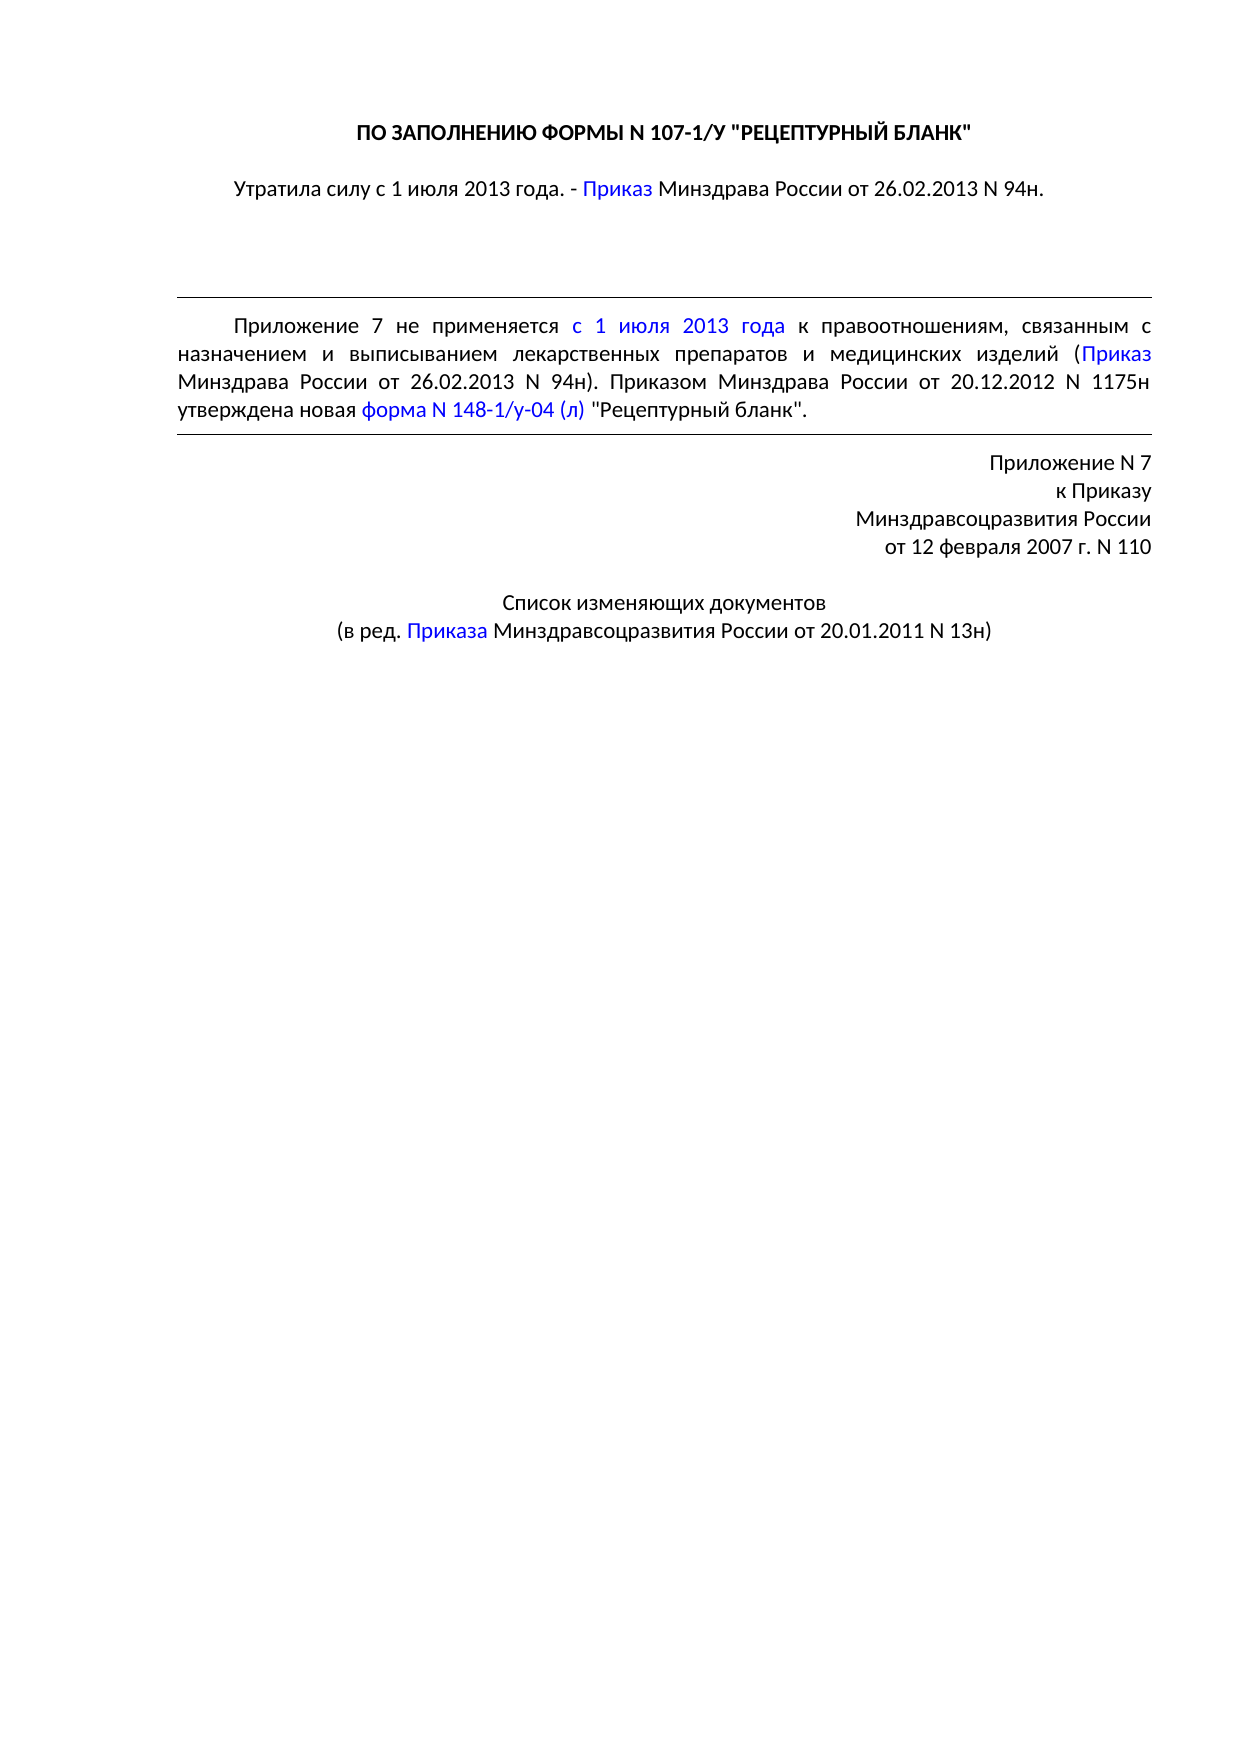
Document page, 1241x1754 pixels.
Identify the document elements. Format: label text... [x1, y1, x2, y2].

text ПО ЗАПОЛНЕНИЮ ФОРМЫ N 107-1/У "РЕЦЕПТУРНЫЙ БЛАНК" [177, 118, 1152, 146]
text Утратила силу с 1 июля 2013 года. - Приказ Минздрава России от 26.02.2013 N 94н. [177, 174, 1152, 202]
text Приложение 7 не применяется с 1 июля 2013 года к правоотношениям, связанным с назначением и выписыванием лекарственных препаратов и медицинских изделий (Приказ Минздрава России от 26.02.2013 N 94н). Приказом Минздрава России от 20.12.2012 N 1175н утверждена новая форма N 148-1/у-04 (л) "Рецептурный бланк". [177, 311, 1152, 423]
text (в ред. Приказа Минздравсоцразвития России от 20.01.2011 N 13н) [177, 616, 1152, 644]
text Минздравсоцразвития России [177, 504, 1152, 532]
text Список изменяющих документов [177, 588, 1152, 616]
text от 12 февраля 2007 г. N 110 [177, 532, 1152, 560]
text к Приказу [177, 476, 1152, 504]
text Приложение N 7 [177, 448, 1152, 476]
